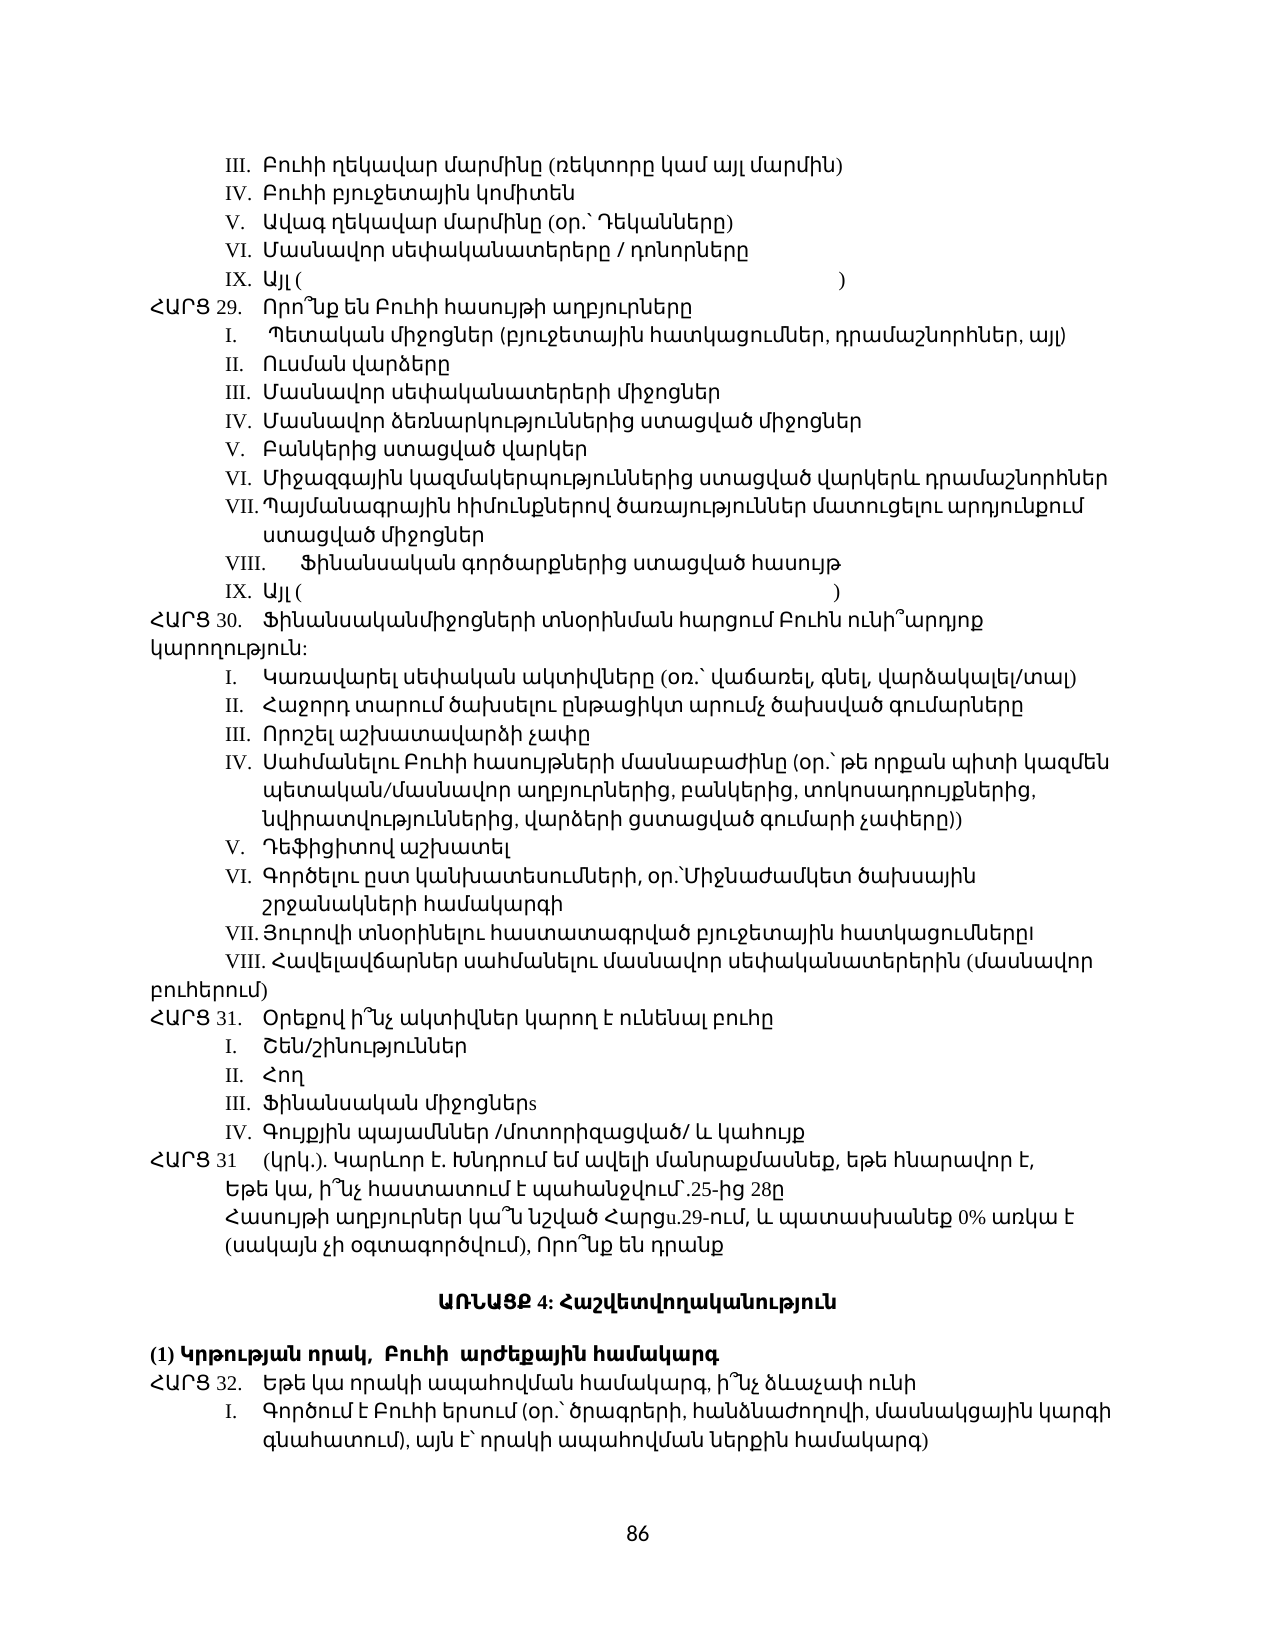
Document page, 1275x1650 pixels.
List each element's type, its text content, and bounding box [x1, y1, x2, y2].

text ՀԱՐՑ 31. Օրեքով ի՞նչ ակտիվներ կարող է ունենալ բուհը [150, 1003, 1125, 1032]
text II. Հաջորդ տարում ծախսելու ընթացիկտ արումչ ծախսված գումարները [150, 690, 1125, 719]
text Հասույթի աղբյուրներ կա՞ն նշված Հարցu.29-ում, և պատասխանեք 0% առկա է (սակայն չի օգտագործվում), Որո՞նք են դրանք [150, 1202, 1125, 1259]
text I. Շեն/շինություններ [150, 1032, 1125, 1060]
text IX. Այլ ( ) [150, 577, 1125, 605]
text II. Ուսման վարձերը [150, 349, 1125, 377]
text V. Ավագ ղեկավար մարմինը (օր.` Դեկանները) [150, 207, 1125, 235]
text IV. Բուհի բյուջետային կոմիտեն [150, 178, 1125, 207]
text VI. Միջազգային կազմակերպություններից ստացված վարկերև դրամաշնորհներ [150, 463, 1125, 491]
text VII. Յուրովի տնօրինելու հաստատագրված բյուջետային հատկացումներըI [150, 918, 1125, 946]
text I. Պետական միջոցներ (բյուջետային հատկացումներ, դրամաշնորհներ, այլ) [150, 321, 1125, 349]
text I. Գործում է Բուհի երսում (օր.՝ ծրագրերի, հանձնաժողովի, մասնակցային կարգի գնահատում), այն է՝ որակի ապահովման ներքին համակարգ) [150, 1396, 1125, 1453]
text VII. Պայմանագրային հիմունքներով ծառայություններ մատուցելու արդյունքում ստացված միջոցներ [150, 491, 1125, 548]
text VI. Գործելու ըստ կանխատեսումների, օր.՝Միջնաժամկետ ծախսային շրջանակների համակարգի [150, 861, 1125, 918]
text ԱՌՆԱՑՔ 4: Հաշվետվողականություն [150, 1287, 1125, 1316]
text ՀԱՐՑ 31 (կրկ.). Կարևոր է. Խնդրում եմ ավելի մանրաքմասնեք, եթե հնարավոր է, [150, 1145, 1125, 1174]
text ՀԱՐՑ 32. Եթե կա որակի ապահովման համակարգ, ի՞նչ ձևաչափ ունի [150, 1368, 1125, 1396]
text V. Բանկերից ստացված վարկեր [150, 434, 1125, 463]
text III. Բուհի ղեկավար մարմինը (ռեկտորը կամ այլ մարմին) [150, 150, 1125, 178]
text ՀԱՐՑ 29. Որո՞նք են Բուհի հասույթի աղբյուրները [150, 292, 1125, 321]
text VIII. Ֆինանսական գործարքներից ստացված հասույթ [150, 548, 1125, 577]
text VIII. Հավելավճարներ սահմանելու մասնավոր սեփականատերերին (մասնավոր բուհերում) [150, 946, 1125, 1003]
text III. Մասնավոր սեփականատերերի միջոցներ [150, 377, 1125, 406]
text (1) Կրթության որակ, Բուհի արժեքային համակարգ [150, 1339, 1125, 1368]
text III. Որոշել աշխատավարձի չափը [150, 719, 1125, 747]
text V. Դեֆիցիտով աշխատել [150, 832, 1125, 861]
text VI. Մասնավոր սեփականատերերը / դոնորները [150, 235, 1125, 264]
text I. Կառավարել սեփական ակտիվները (օռ.` վաճառել, գնել, վարձակալել/տալ) [150, 662, 1125, 690]
text IV. Սահմանելու Բուհի հասույթների մասնաբաժինը (օր.՝ թե որքան պիտի կազմեն պետական/մասնավոր աղբյուրներից, բանկերից, տոկոսադրույքներից, նվիրատվություններից, վարձերի ցստացված գումարի չափերը)) [150, 747, 1125, 832]
text IV. Մասնավոր ձեռնարկություններից ստացված միջոցներ [150, 406, 1125, 434]
text IX. Այլ ( ) [150, 264, 1125, 292]
text ՀԱՐՑ 30. Ֆինանսականմիջոցների տնօրինման հարցում Բուհն ունի՞արդյոք կարողություն: [150, 605, 1125, 662]
text Եթե կա, ի՞նչ հաստատում է պահանջվում`.25-ից 28ը [150, 1174, 1125, 1202]
text II. Հող [150, 1060, 1125, 1088]
text IV. Գույքյին պայամններ /մոտորիզացված/ և կահույք [150, 1117, 1125, 1145]
text III. Ֆինանսական միջոցներs [150, 1088, 1125, 1117]
